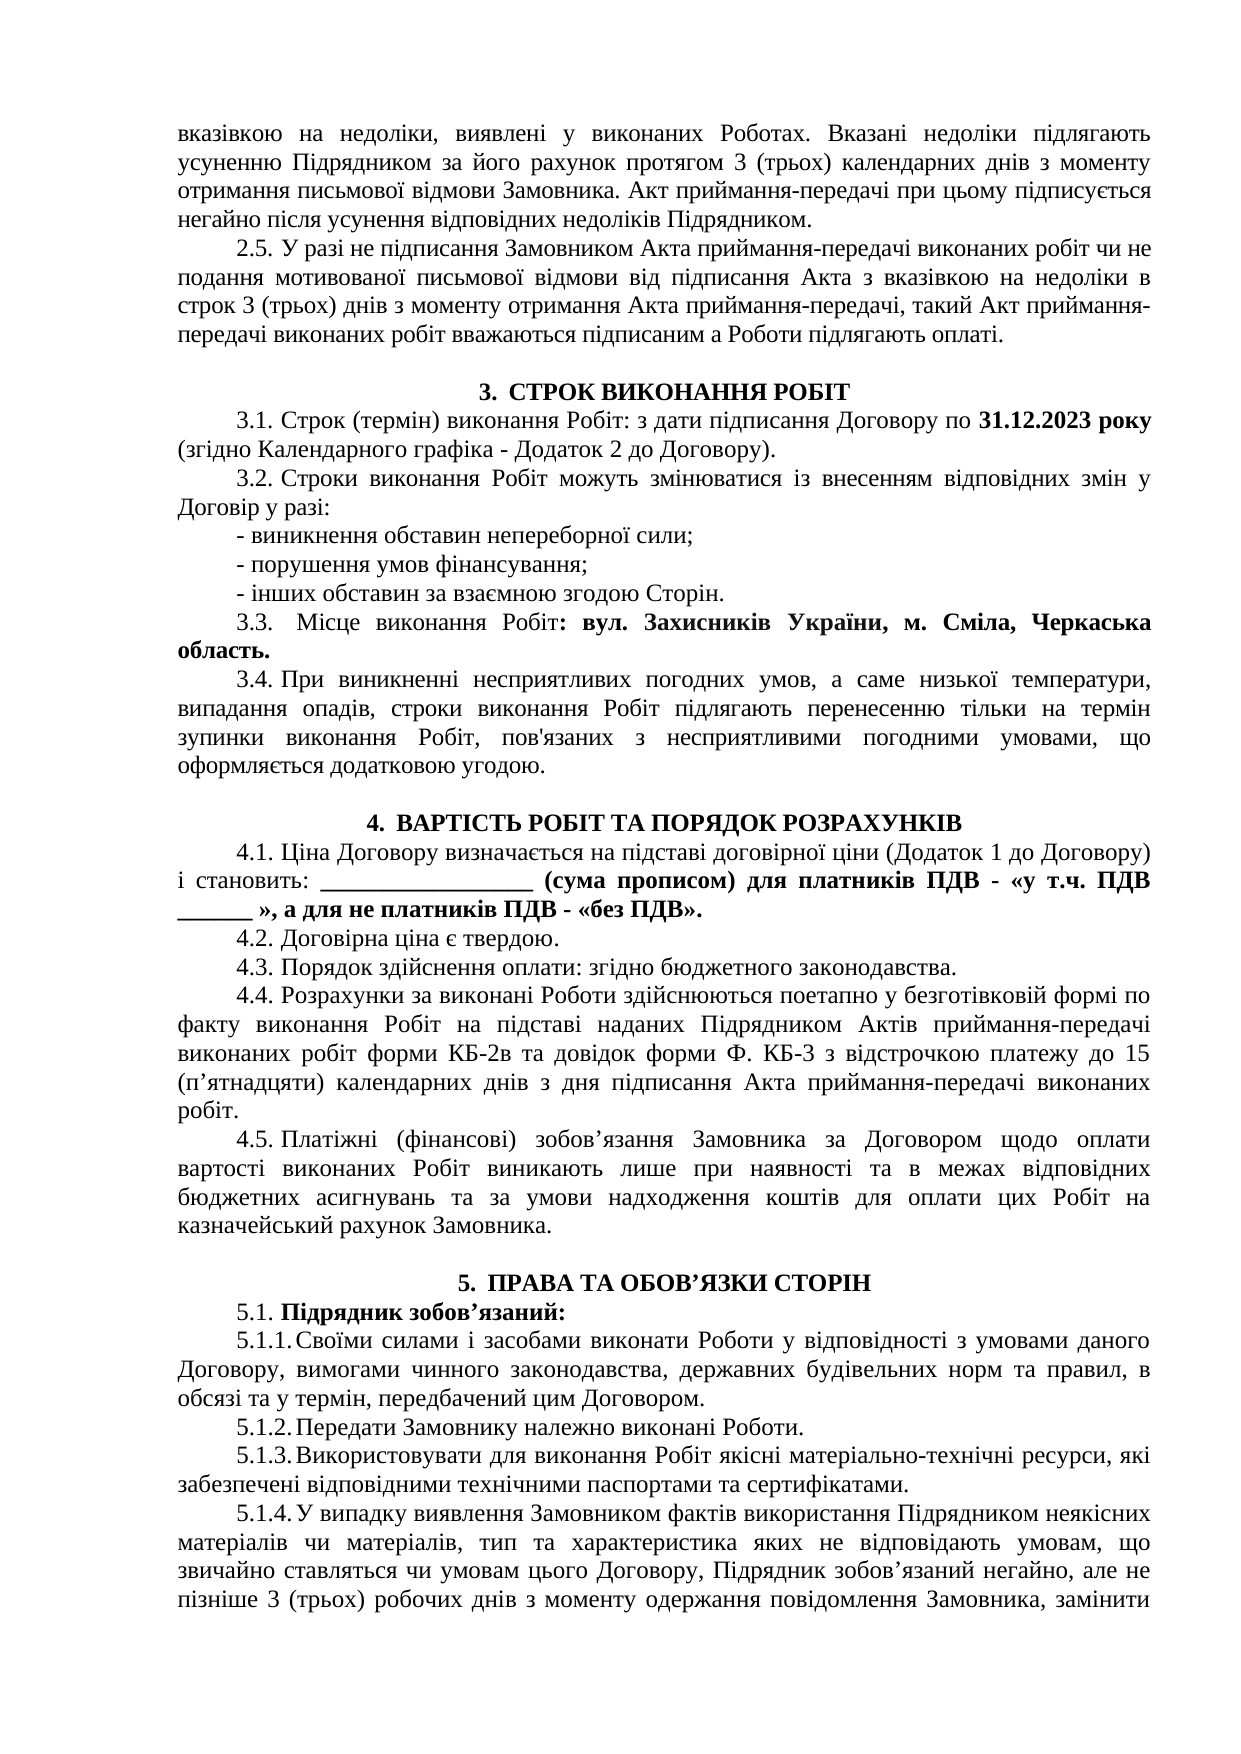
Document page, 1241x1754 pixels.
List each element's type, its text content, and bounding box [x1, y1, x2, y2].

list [177, 1498, 1152, 1613]
list Передати Замовнику належно виконані Роботи. [177, 1412, 1152, 1441]
list Строк (термін) виконання Робіт: з дати підписання Договору по 31.12.2023 року (згідно Календарного графіка - Додаток 2 до Договору). [177, 406, 1152, 463]
text - виникнення обставин непереборної сили; [177, 521, 1152, 549]
list Розрахунки за виконані Роботи здійснюються поетапно у безготівковій формі по факту виконання Робіт на підставі наданих Підрядником Актів приймання-передачі виконаних робіт форми КБ-2в та довідок форми Ф. КБ-3 з відстрочкою платежу до 15 (п’ятнадцяти) календарних днів з дня підписання Акта приймання-передачі виконаних робіт. [177, 981, 1152, 1124]
list Платіжні (фінансові) зобов’язання Замовника за Договором щодо оплати вартості виконаних Робіт виникають лише при наявності та в межах відповідних бюджетних асигнувань та за умови надходження коштів для оплати цих Робіт на казначейський рахунок Замовника. [177, 1124, 1152, 1239]
list Строки виконання Робіт можуть змінюватися із внесенням відповідних змін у Договір у разі: [177, 463, 1152, 521]
list ВАРТІСТЬ РОБІТ ТА ПОРЯДОК РОЗРАХУНКІВ [177, 808, 1152, 837]
list У разі не підписання Замовником Акта приймання-передачі виконаних робіт чи не подання мотивованої письмової відмови від підписання Акта з вказівкою на недоліки в строк 3 (трьох) днів з моменту отримання Акта приймання-передачі, такий Акт приймання-передачі виконаних робіт вважаються підписаним а Роботи підлягають оплаті. [177, 233, 1152, 348]
text - інших обставин за взаємною згодою Сторін. [177, 578, 1152, 607]
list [177, 118, 1152, 233]
list Використовувати для виконання Робіт якісні матеріально-технічні ресурси, які забезпечені відповідними технічними паспортами та сертифікатами. [177, 1441, 1152, 1498]
list ПРАВА ТА ОБОВ’ЯЗКИ СТОРІН [177, 1268, 1152, 1297]
list Своїми силами і засобами виконати Роботи у відповідності з умовами даного Договору, вимогами чинного законодавства, державних будівельних норм та правил, в обсязі та у термін, передбачений цим Договором. [177, 1326, 1152, 1412]
list Місце виконання Робіт: вул. Захисників України, м. Сміла, Черкаська область. [177, 607, 1152, 664]
list Ціна Договору визначається на підставі договірної ціни (Додаток 1 до Договору) і становить: _________________ (сума прописом) для платників ПДВ - «у т.ч. ПДВ ______ », а для не платників ПДВ - «без ПДВ». [177, 837, 1152, 923]
list Договірна ціна є твердою. [177, 923, 1152, 952]
text - порушення умов фінансування; [177, 549, 1152, 578]
list При виникненні несприятливих погодних умов, а саме низької температури, випадання опадів, строки виконання Робіт підлягають перенесенню тільки на термін зупинки виконання Робіт, пов'язаних з несприятливими погодними умовами, що оформляється додатковою угодою. [177, 664, 1152, 779]
list Порядок здійснення оплати: згідно бюджетного законодавства. [177, 952, 1152, 981]
list Підрядник зобов’язаний: [177, 1297, 1152, 1326]
list СТРОК ВИКОНАННЯ РОБІТ [177, 377, 1152, 406]
